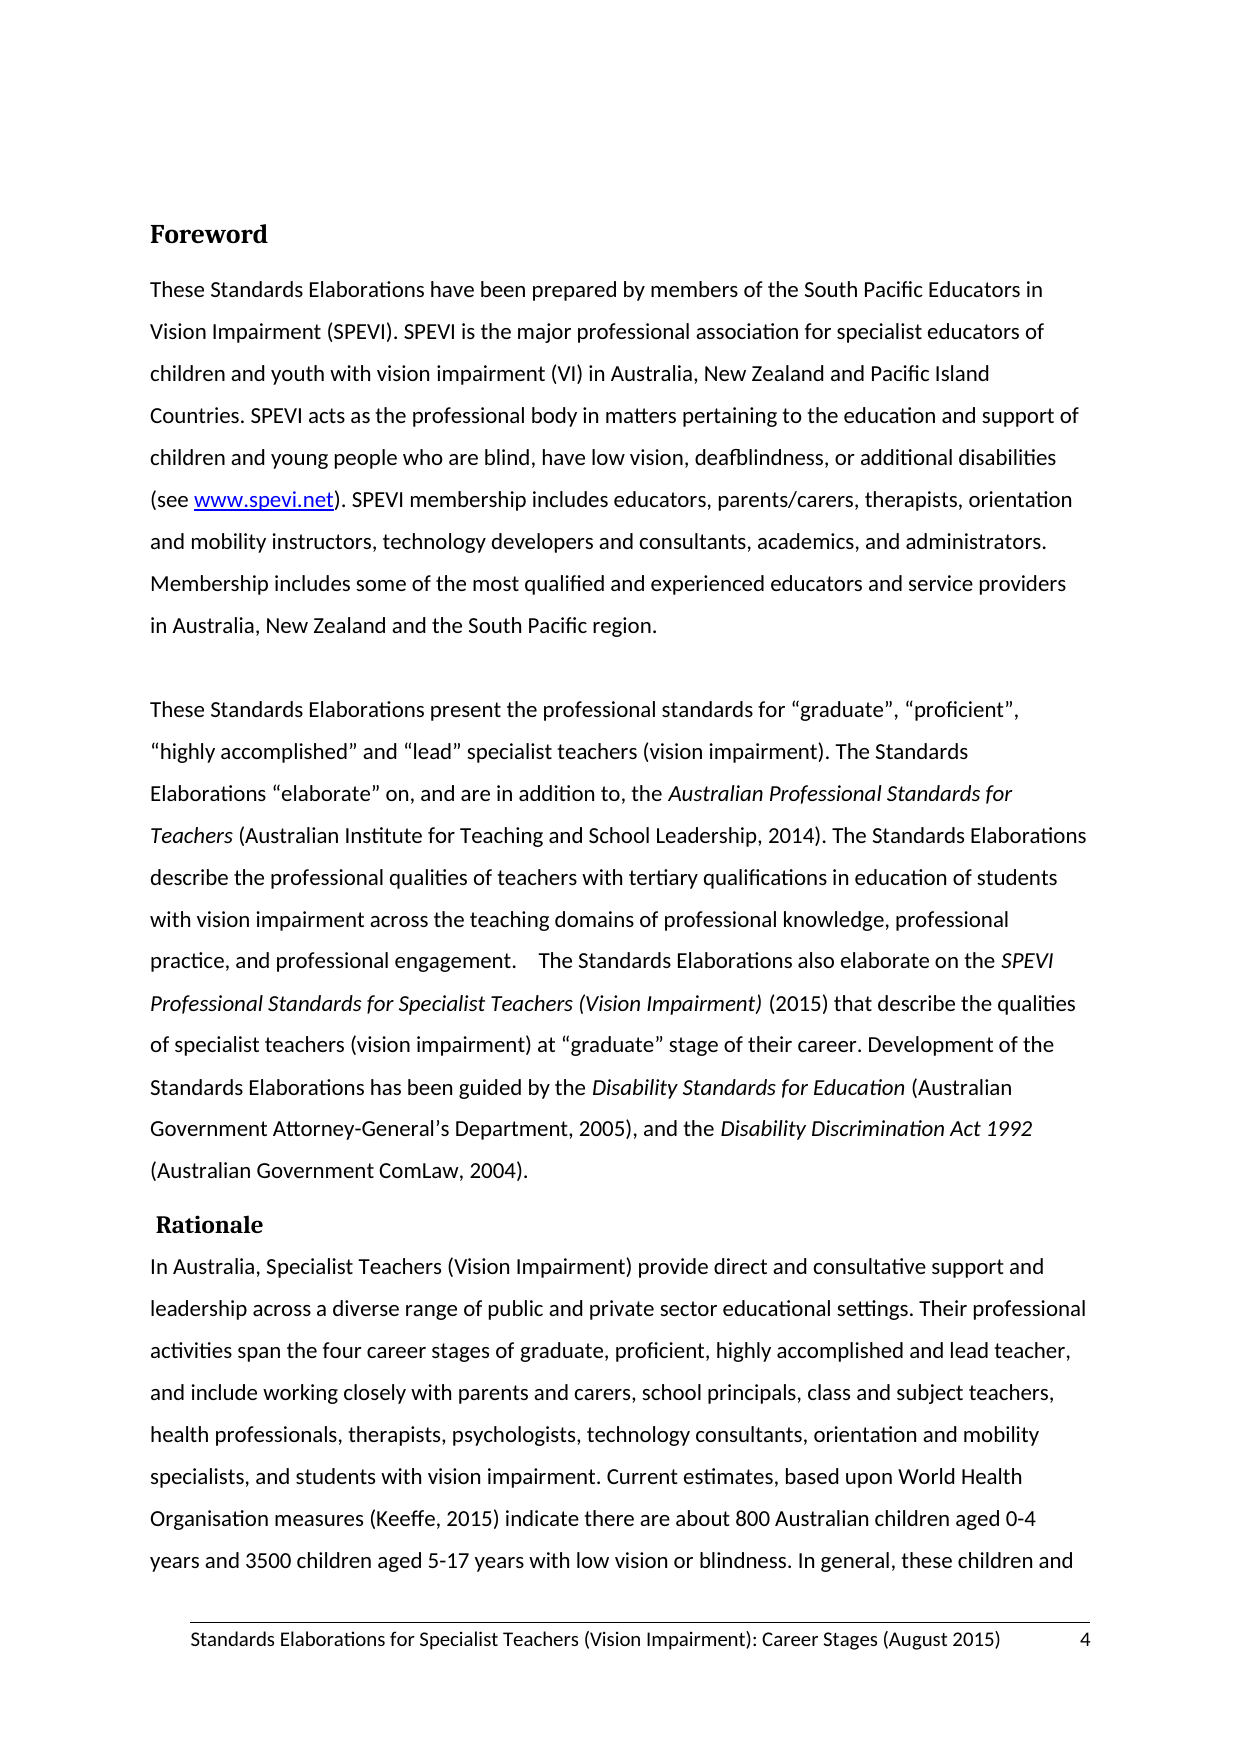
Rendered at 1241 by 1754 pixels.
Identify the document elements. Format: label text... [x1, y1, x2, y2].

subtitle Foreword [150, 219, 1090, 250]
text These Standards Elaborations have been prepared by members of the South Pacific Educators in Vision Impairment (SPEVI). SPEVI is the major professional association for specialist educators of children and youth with vision impairment (VI) in Australia, New Zealand and Pacific Island Countries. SPEVI acts as the professional body in matters pertaining to the education and support of children and young people who are blind, have low vision, deafblindness, or additional disabilities (see www.spevi.net). SPEVI membership includes educators, parents/carers, therapists, orientation and mobility instructors, technology developers and consultants, academics, and administrators. Membership includes some of the most qualified and experienced educators and service providers in Australia, New Zealand and the South Pacific region. [150, 275, 1090, 639]
text These Standards Elaborations present the professional standards for “graduate”, “proficient”, “highly accomplished” and “lead” specialist teachers (vision impairment). The Standards Elaborations “elaborate” on, and are in addition to, the Australian Professional Standards for Teachers (Australian Institute for Teaching and School Leadership, 2014). The Standards Elaborations describe the professional qualities of teachers with tertiary qualifications in education of students with vision impairment across the teaching domains of professional knowledge, professional practice, and professional engagement. The Standards Elaborations also elaborate on the SPEVI Professional Standards for Specialist Teachers (Vision Impairment) (2015) that describe the qualities of specialist teachers (vision impairment) at “graduate” stage of their career. Development of the Standards Elaborations has been guided by the Disability Standards for Education (Australian Government Attorney-General’s Department, 2005), and the Disability Discrimination Act 1992 (Australian Government ComLaw, 2004). [150, 695, 1090, 1184]
subtitle Rationale [150, 1211, 1090, 1240]
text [150, 1252, 1090, 1574]
